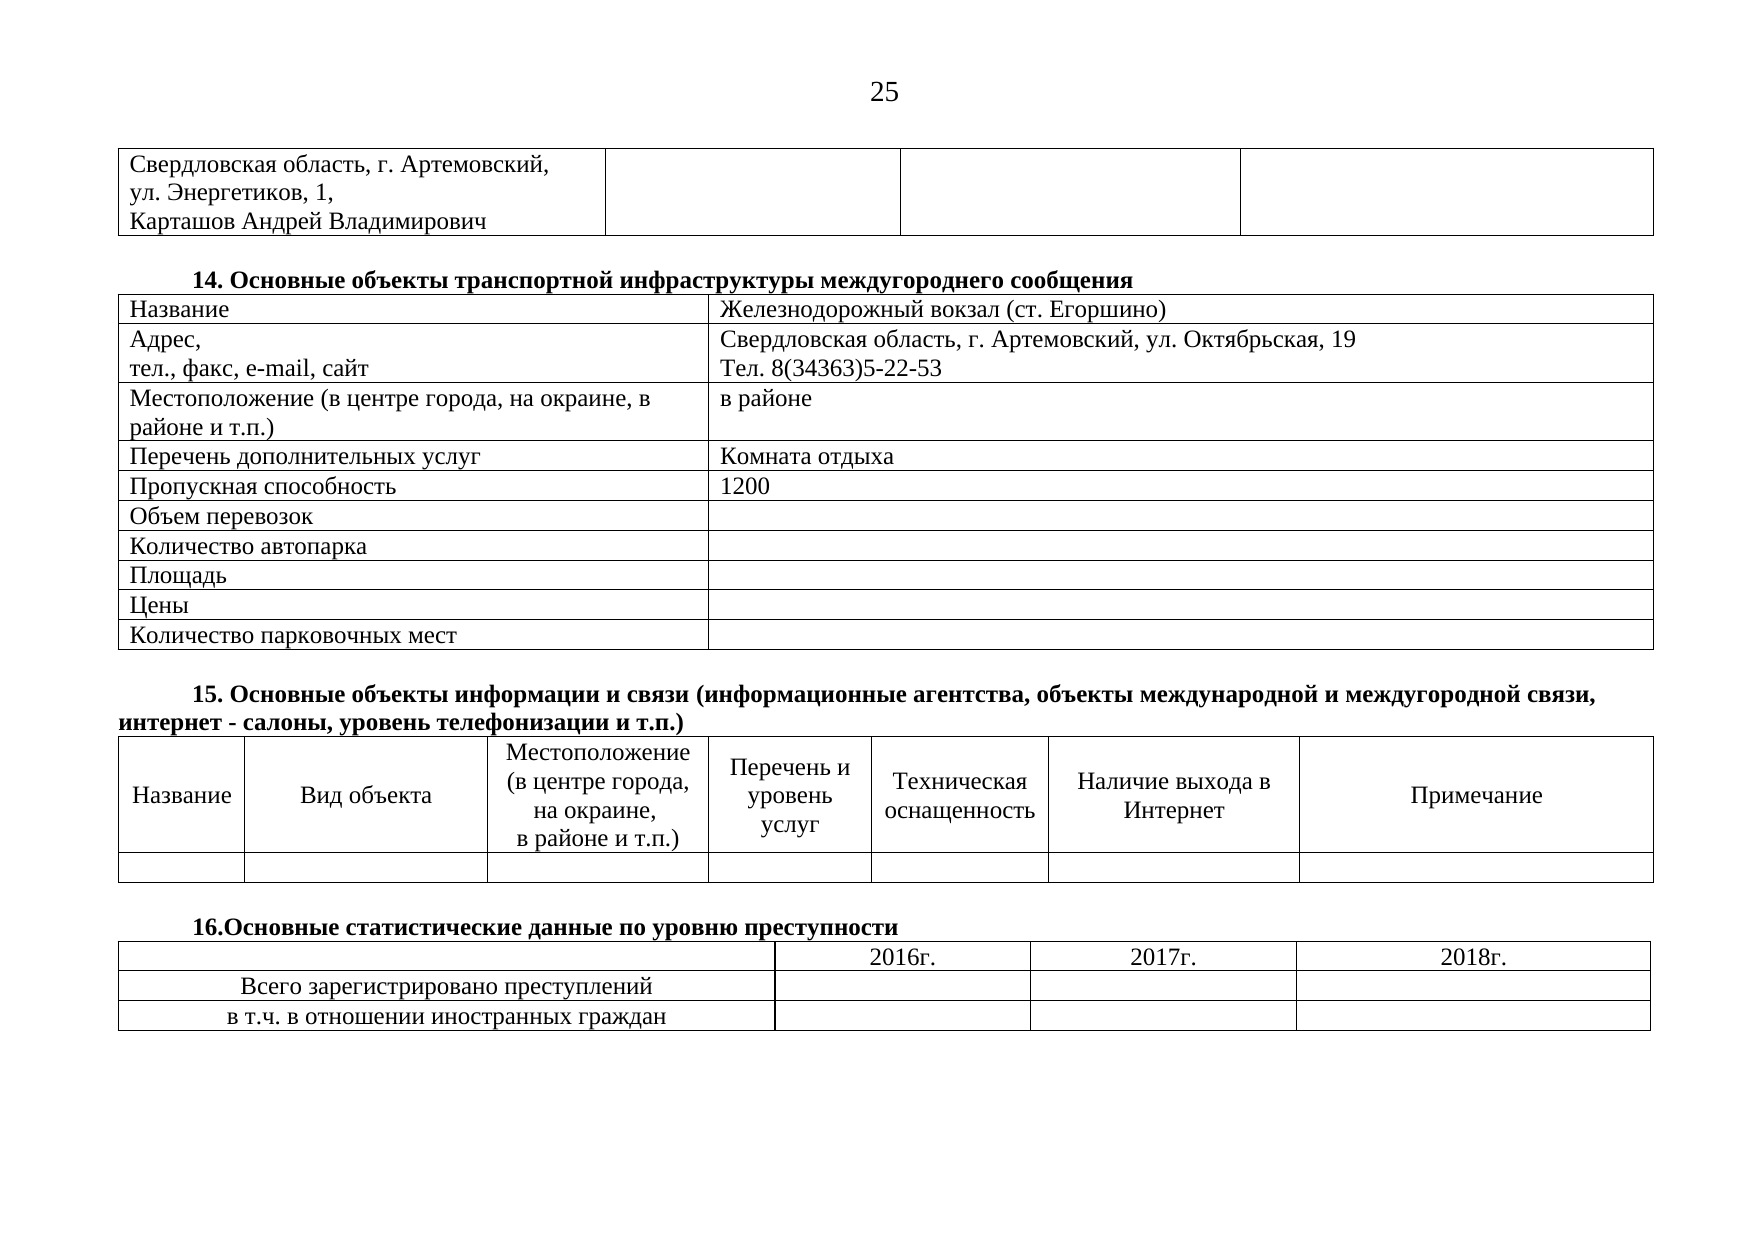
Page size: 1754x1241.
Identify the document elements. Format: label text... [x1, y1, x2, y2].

table_header [119, 942, 774, 970]
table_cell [119, 149, 605, 235]
table_header 2017г. [1031, 942, 1296, 970]
table_cell Местоположение (в центре города, на окраине, в районе и т.п.) [119, 383, 708, 440]
table_cell в т.ч. в отношении иностранных граждан [119, 1001, 774, 1030]
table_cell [606, 149, 900, 235]
table_cell [245, 853, 487, 882]
table_header Техническая оснащенность [872, 737, 1048, 852]
table_cell Всего зарегистрировано преступлений [119, 971, 774, 1000]
table_cell 1200 [709, 471, 1653, 500]
table_cell [1297, 1001, 1650, 1030]
table_header Местоположение (в центре города, на окраине, в районе и т.п.) [488, 737, 708, 852]
table_cell Перечень дополнительных услуг [119, 441, 708, 470]
table_cell Пропускная способность [119, 471, 708, 500]
text 15. Основные объекты информации и связи (информационные агентства, объекты международной и междугородной связи, интернет - салоны, уровень телефонизации и т.п.) [118, 679, 1651, 736]
table_cell [872, 853, 1048, 882]
table_cell [709, 531, 1653, 559]
table_header Наличие выхода в Интернет [1049, 737, 1299, 852]
table_cell Количество парковочных мест [119, 620, 708, 649]
table_cell [1031, 1001, 1296, 1030]
table_cell Адрес, тел., факс, е-mail, сайт [119, 324, 708, 382]
table_cell Объем перевозок [119, 501, 708, 530]
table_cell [901, 149, 1240, 235]
table_header 2016г. [776, 942, 1030, 970]
table_header Железнодорожный вокзал (ст. Егоршино) [709, 295, 1653, 323]
table_cell Площадь [119, 561, 708, 589]
table_cell [1031, 971, 1296, 1000]
table_cell Свердловская область, г. Артемовский, ул. Октябрьская, 19 Тел. 8(34363)5-22-53 [709, 324, 1653, 382]
table_header 2018г. [1297, 942, 1650, 970]
table_header Примечание [1300, 737, 1653, 852]
table_cell [709, 590, 1653, 619]
table_cell [776, 971, 1030, 1000]
table_cell [709, 561, 1653, 589]
table_cell [1300, 853, 1653, 882]
table_cell [776, 1001, 1030, 1030]
table_header Перечень и уровень услуг [709, 737, 871, 852]
table_header Название [119, 737, 244, 852]
table_cell [709, 620, 1653, 649]
table_header Вид объекта [245, 737, 487, 852]
table_cell Количество автопарка [119, 531, 708, 559]
table_cell в районе [709, 383, 1653, 440]
text 16.Основные статистические данные по уровню преступности [118, 912, 1651, 941]
table_cell Комната отдыха [709, 441, 1653, 470]
table_cell [709, 853, 871, 882]
table_cell Цены [119, 590, 708, 619]
table_cell [119, 853, 244, 882]
table_cell [1297, 971, 1650, 1000]
table_cell [488, 853, 708, 882]
text 14. Основные объекты транспортной инфраструктуры междугороднего сообщения [118, 265, 1651, 293]
table_cell [709, 501, 1653, 530]
table_cell [1241, 149, 1653, 235]
table_header Название [119, 295, 708, 323]
table_cell [1049, 853, 1299, 882]
